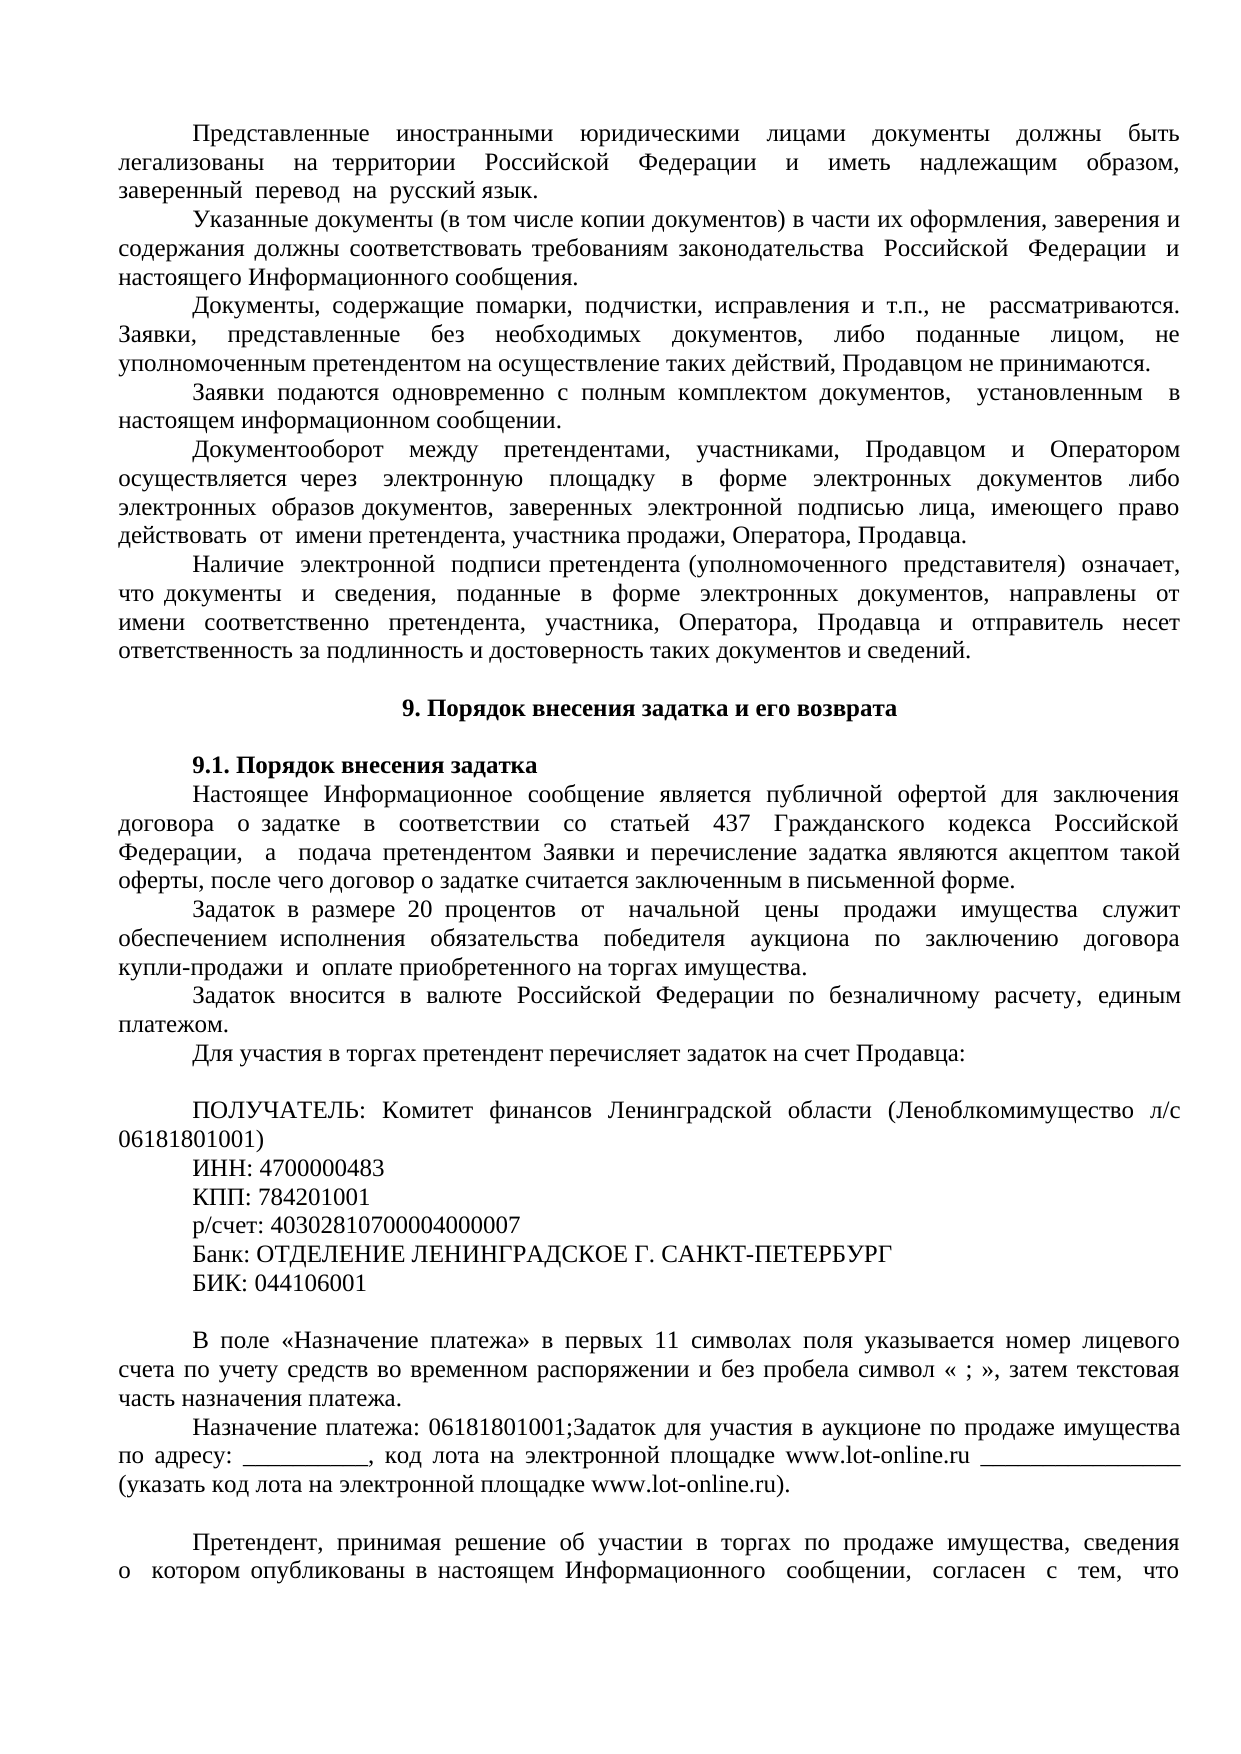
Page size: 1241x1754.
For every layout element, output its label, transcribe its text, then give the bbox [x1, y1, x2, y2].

text БИК: 044106001 [118, 1268, 1181, 1297]
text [118, 1527, 1181, 1584]
text 9. Порядок внесения задатка и его возврата [118, 693, 1181, 722]
text Наличие электронной подписи претендента (уполномоченного представителя) означает, что документы и сведения, поданные в форме электронных документов, направлены от имени соответственно претендента, участника, Оператора, Продавца и отправитель несет ответственность за подлинность и достоверность таких документов и сведений. [118, 549, 1181, 664]
text Задаток в размере 20 процентов от начальной цены продажи имущества служит обеспечением исполнения обязательства победителя аукциона по заключению договора купли-продажи и оплате приобретенного на торгах имущества. [118, 894, 1181, 981]
text Назначение платежа: 06181801001;Задаток для участия в аукционе по продаже имущества по адресу: __________, код лота на электронной площадке www.lot-online.ru ________________ (указать код лота на электронной площадке www.lot-online.ru). [118, 1412, 1181, 1498]
text 9.1. Порядок внесения задатка [118, 751, 1181, 779]
text Представленные иностранными юридическими лицами документы должны быть легализованы на территории Российской Федерации и иметь надлежащим образом, заверенный перевод на русский язык. [118, 118, 1181, 204]
text Заявки подаются одновременно с полным комплектом документов, установленным в настоящем информационном сообщении. [118, 377, 1181, 434]
text В поле «Назначение платежа» в первых 11 символах поля указывается номер лицевого счета по учету средств во временном распоряжении и без пробела символ « ; », затем текстовая часть назначения платежа. [118, 1326, 1181, 1412]
text р/счет: 40302810700004000007 [118, 1211, 1181, 1239]
text Задаток вносится в валюте Российской Федерации по безналичному расчету, единым платежом. [118, 981, 1181, 1038]
text Документооборот между претендентами, участниками, Продавцом и Оператором осуществляется через электронную площадку в форме электронных документов либо электронных образов документов, заверенных электронной подписью лица, имеющего право действовать от имени претендента, участника продажи, Оператора, Продавца. [118, 434, 1181, 549]
text Банк: ОТДЕЛЕНИЕ ЛЕНИНГРАДСКОЕ Г. САНКТ-ПЕТЕРБУРГ [118, 1239, 1181, 1268]
text ПОЛУЧАТЕЛЬ: Комитет финансов Ленинградской области (Леноблкомимущество л/с 06181801001) [118, 1096, 1181, 1153]
text Для участия в торгах претендент перечисляет задаток на счет Продавца: [118, 1038, 1181, 1067]
text Настоящее Информационное сообщение является публичной офертой для заключения договора о задатке в соответствии со статьей 437 Гражданского кодекса Российской Федерации, а подача претендентом Заявки и перечисление задатка являются акцептом такой оферты, после чего договор о задатке считается заключенным в письменной форме. [118, 779, 1181, 894]
text Документы, содержащие помарки, подчистки, исправления и т.п., не рассматриваются. Заявки, представленные без необходимых документов, либо поданные лицом, не уполномоченным претендентом на осуществление таких действий, Продавцом не принимаются. [118, 291, 1181, 377]
text КПП: 784201001 [118, 1182, 1181, 1211]
text ИНН: 4700000483 [118, 1153, 1181, 1182]
text Указанные документы (в том числе копии документов) в части их оформления, заверения и содержания должны соответствовать требованиям законодательства Российской Федерации и настоящего Информационного сообщения. [118, 204, 1181, 291]
